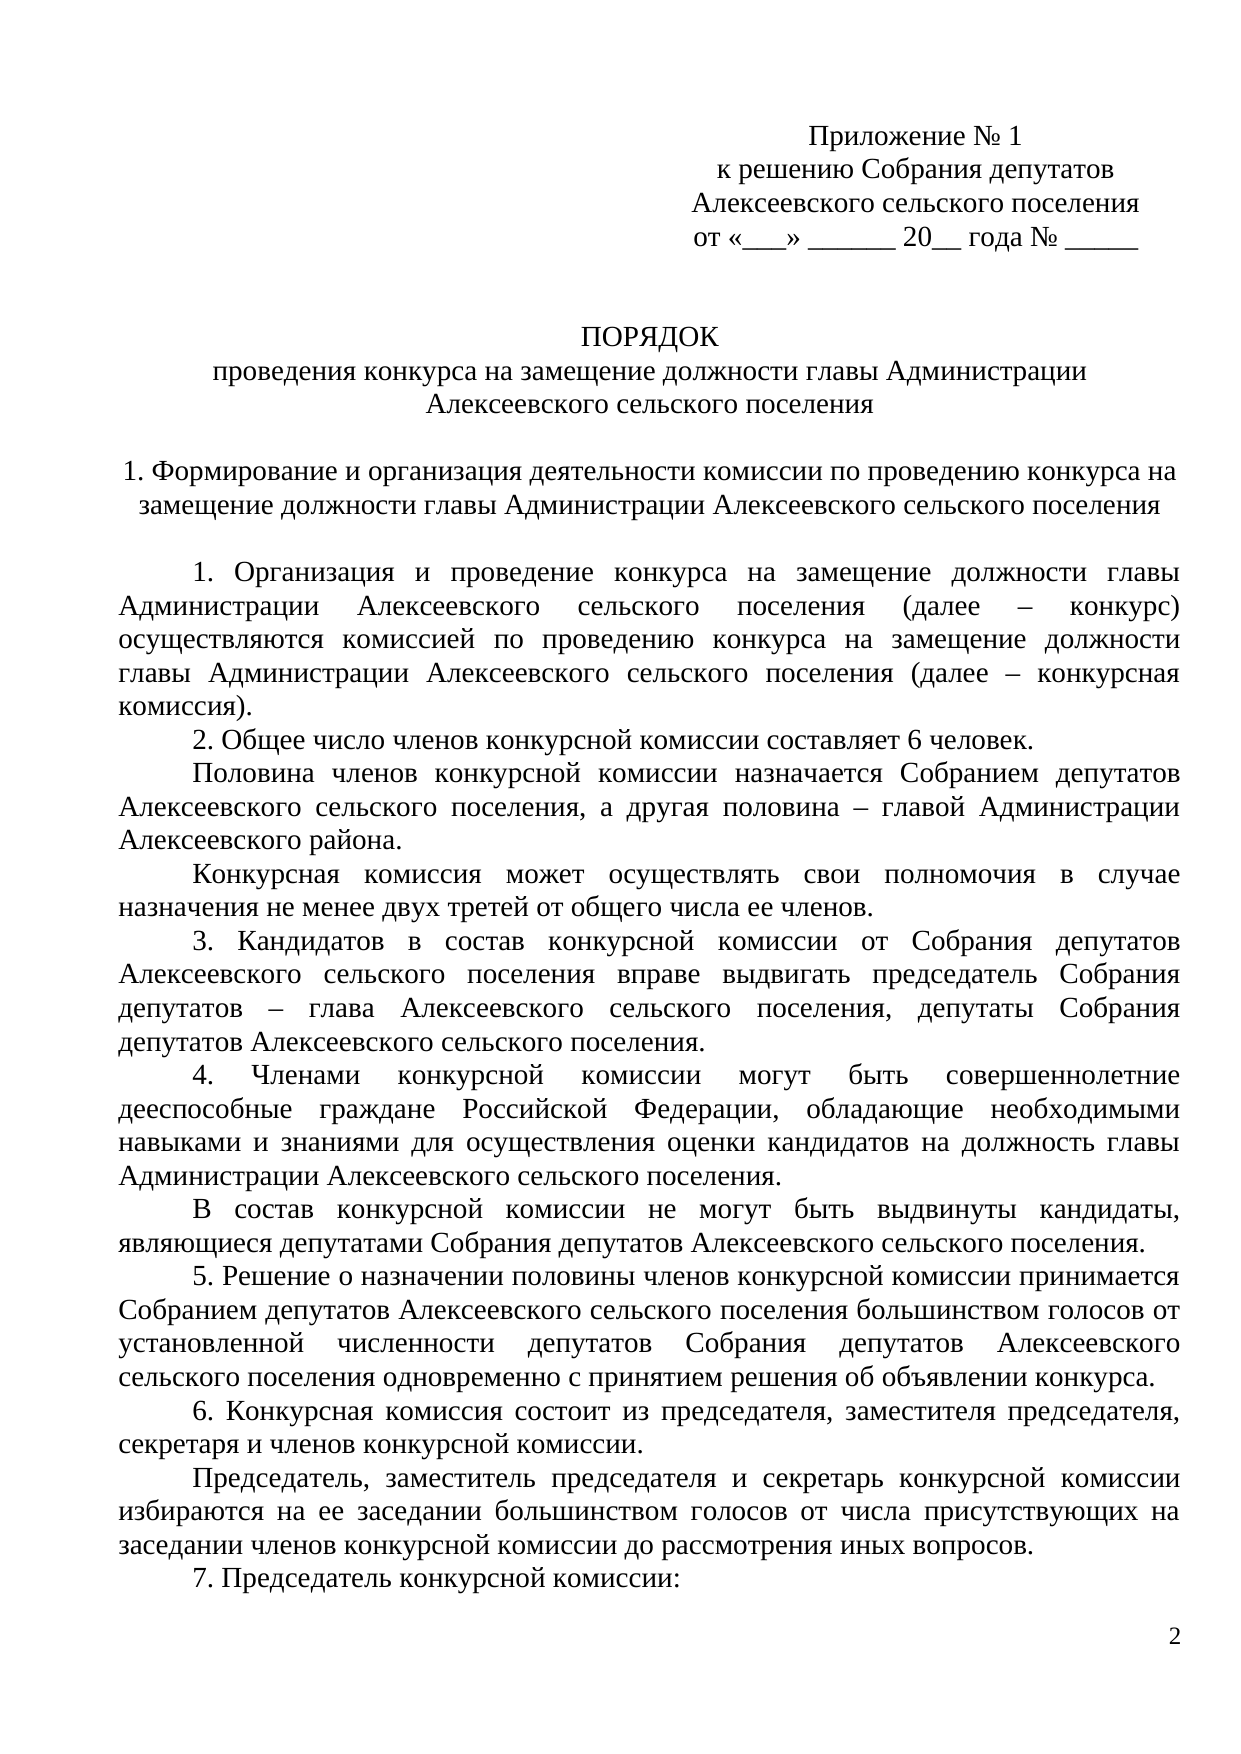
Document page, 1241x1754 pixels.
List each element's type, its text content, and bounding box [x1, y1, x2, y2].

text Половина членов конкурсной комиссии назначается Собранием депутатов Алексеевского сельского поселения, а другая половина – главой Администрации Алексеевского района. [118, 755, 1181, 856]
text 7. Председатель конкурсной комиссии: [118, 1560, 1181, 1594]
text 1. Формирование и организация деятельности комиссии по проведению конкурса на замещение должности главы Администрации Алексеевского сельского поселения [118, 453, 1181, 521]
text к решению Собрания депутатов Алексеевского сельского поселения [650, 152, 1181, 219]
text 6. Конкурсная комиссия состоит из председателя, заместителя председателя, секретаря и членов конкурсной комиссии. [118, 1393, 1181, 1460]
text 1. Организация и проведение конкурса на замещение должности главы Администрации Алексеевского сельского поселения (далее – конкурс) осуществляются комиссией по проведению конкурса на замещение должности главы Администрации Алексеевского сельского поселения (далее – конкурсная комиссия). [118, 554, 1181, 722]
text от «___» ______ 20__ года № _____ [650, 219, 1181, 252]
text 3. Кандидатов в состав конкурсной комиссии от Собрания депутатов Алексеевского сельского поселения вправе выдвигать председатель Собрания депутатов – глава Алексеевского сельского поселения, депутаты Собрания депутатов Алексеевского сельского поселения. [118, 923, 1181, 1057]
text 5. Решение о назначении половины членов конкурсной комиссии принимается Собранием депутатов Алексеевского сельского поселения большинством голосов от установленной численности депутатов Собрания депутатов Алексеевского сельского поселения одновременно с принятием решения об объявлении конкурса. [118, 1258, 1181, 1393]
text 2. Общее число членов конкурсной комиссии составляет 6 человек. [118, 722, 1181, 755]
text Председатель, заместитель председателя и секретарь конкурсной комиссии избираются на ее заседании большинством голосов от числа присутствующих на заседании членов конкурсной комиссии до рассмотрения иных вопросов. [118, 1460, 1181, 1560]
text Приложение № 1 [650, 118, 1181, 152]
text 4. Членами конкурсной комиссии могут быть совершеннолетние дееспособные граждане Российской Федерации, обладающие необходимыми навыками и знаниями для осуществления оценки кандидатов на должность главы Администрации Алексеевского сельского поселения. [118, 1057, 1181, 1191]
text проведения конкурса на замещение должности главы Администрации Алексеевского сельского поселения [118, 353, 1181, 420]
text ПОРЯДОК [118, 319, 1181, 353]
text В состав конкурсной комиссии не могут быть выдвинуты кандидаты, являющиеся депутатами Собрания депутатов Алексеевского сельского поселения. [118, 1191, 1181, 1258]
text Конкурсная комиссия может осуществлять свои полномочия в случае назначения не менее двух третей от общего числа ее членов. [118, 856, 1181, 923]
